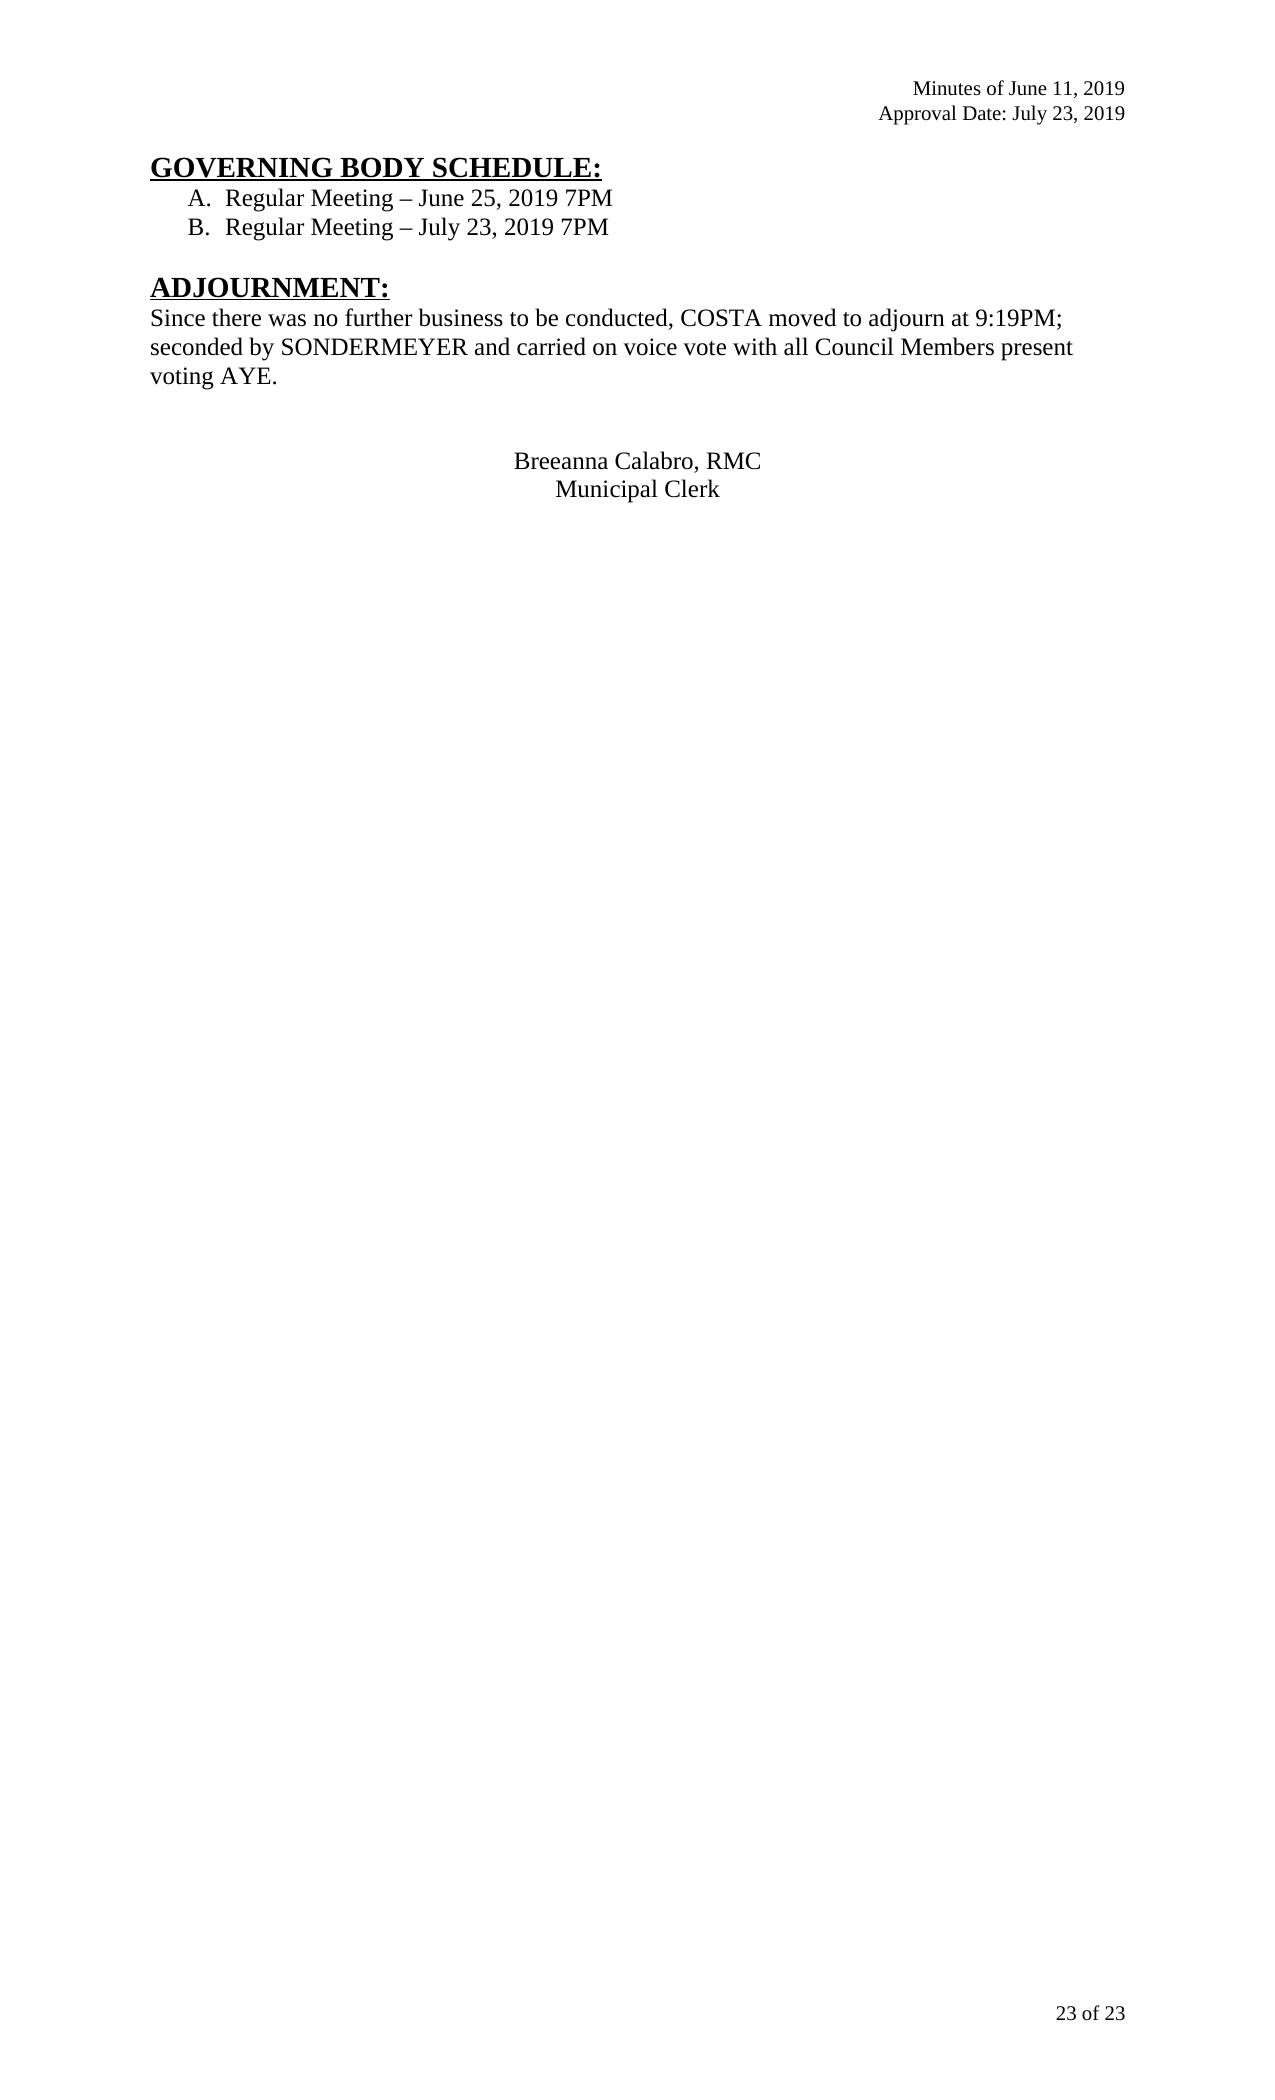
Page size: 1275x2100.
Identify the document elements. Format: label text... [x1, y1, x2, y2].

text GOVERNING BODY SCHEDULE: [150, 150, 1125, 183]
text Since there was no further business to be conducted, COSTA moved to adjourn at 9:19PM; seconded by SONDERMEYER and carried on voice vote with all Council Members present voting AYE. [150, 303, 1125, 389]
text Municipal Clerk [150, 474, 1125, 503]
text ADJOURNMENT: [150, 270, 1125, 303]
text Breeanna Calabro, RMC [150, 446, 1125, 474]
list Regular Meeting – June 25, 2019 7PM [187, 183, 1125, 212]
list Regular Meeting – July 23, 2019 7PM [187, 212, 1125, 241]
